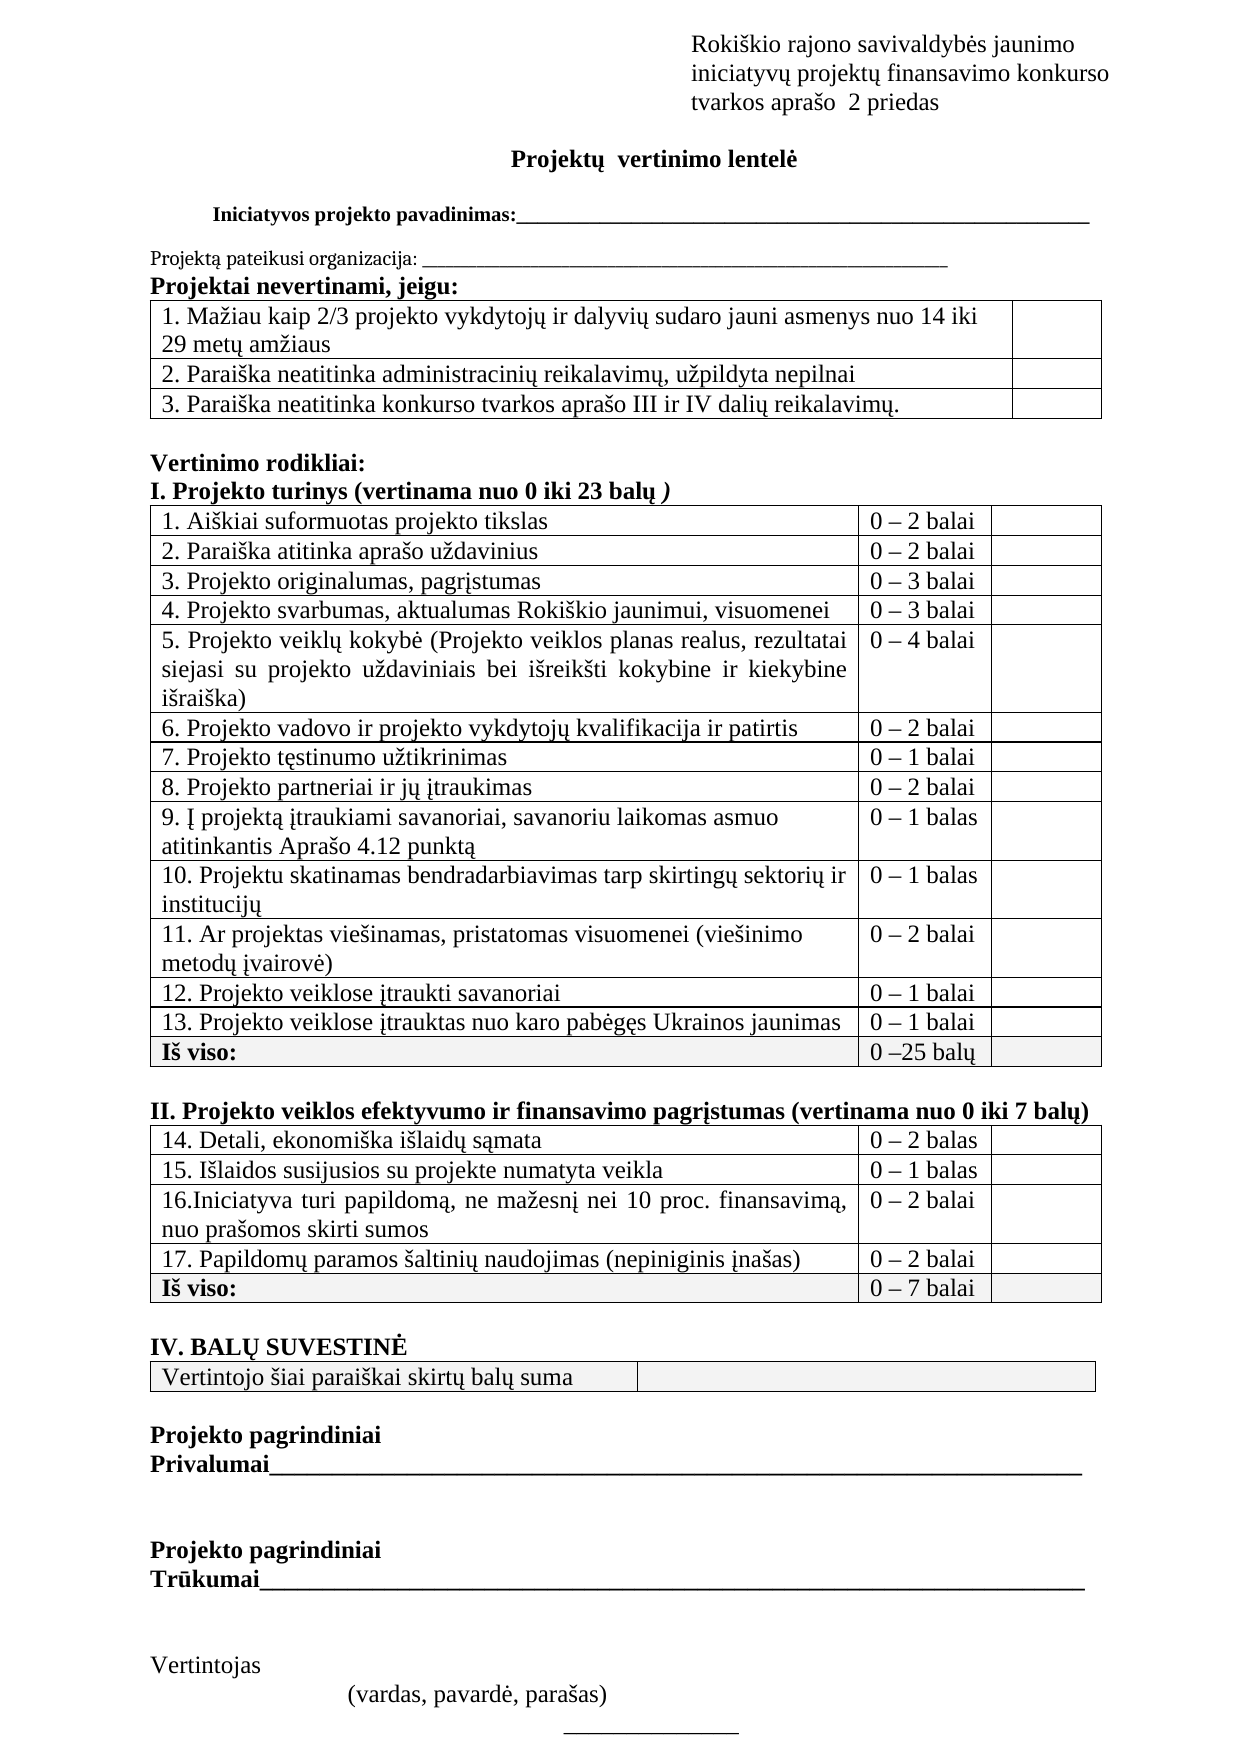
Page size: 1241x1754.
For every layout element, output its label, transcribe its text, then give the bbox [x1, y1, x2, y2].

table_cell 9. Į projektą įtraukiami savanoriai, savanoriu laikomas asmuo atitinkantis Aprašo 4.12 punktą [151, 802, 858, 859]
table_cell 0 – 1 balas [859, 802, 991, 859]
table_cell [1013, 389, 1101, 418]
table_cell [992, 1244, 1101, 1272]
table_cell 0 – 7 balai [859, 1274, 991, 1302]
text Trūkumai__________________________________________________________________ [150, 1564, 1152, 1593]
table_cell 7. Projekto tęstinumo užtikrinimas [151, 743, 858, 771]
table_cell 3. Paraiška neatitinka konkurso tvarkos aprašo III ir IV dalių reikalavimų. [151, 389, 1012, 418]
table_cell 0 – 2 balai [859, 536, 991, 565]
table_cell 0 – 2 balai [859, 772, 991, 801]
table_header [1013, 301, 1101, 358]
table_cell 15. Išlaidos susijusios su projekte numatyta veikla [151, 1155, 858, 1184]
table_cell 0 – 3 balai [859, 566, 991, 594]
text Rokiškio rajono savivaldybės jaunimo [691, 29, 1184, 58]
text Iniciatyvos projekto pavadinimas:_______________________________________________________ [150, 202, 1152, 226]
table_cell 5. Projekto veiklų kokybė (Projekto veiklos planas realus, rezultatai siejasi su projekto uždaviniais bei išreikšti kokybine ir kiekybine išraiška) [151, 625, 858, 712]
table_cell 10. Projektu skatinamas bendradarbiavimas tarp skirtingų sektorių ir institucijų [151, 861, 858, 918]
table_cell 6. Projekto vadovo ir projekto vykdytojų kvalifikacija ir patirtis [151, 713, 858, 741]
table_cell 0 –25 balų [859, 1037, 991, 1066]
table_cell [992, 772, 1101, 801]
table_cell [1013, 359, 1101, 388]
table_cell 2. Paraiška atitinka aprašo uždavinius [151, 536, 858, 565]
text Projekto pagrindiniai [150, 1420, 1152, 1449]
table_header 1. Aiškiai suformuotas projekto tikslas [151, 506, 858, 535]
table_cell [992, 802, 1101, 859]
table_cell 3. Projekto originalumas, pagrįstumas [151, 566, 858, 594]
text iniciatyvų projektų finansavimo konkurso tvarkos aprašo 2 priedas [691, 58, 1152, 116]
table_cell [992, 919, 1101, 977]
table_cell [992, 596, 1101, 624]
text Vertintojas (vardas, pavardė, parašas) [150, 1650, 1152, 1708]
text ______________ [150, 1708, 1152, 1737]
text Vertinimo rodikliai: [150, 448, 1152, 476]
table_cell 0 – 1 balas [859, 1155, 991, 1184]
table_cell 13. Projekto veiklose įtrauktas nuo karo pabėgęs Ukrainos jaunimas [151, 1008, 858, 1036]
table_cell 4. Projekto svarbumas, aktualumas Rokiškio jaunimui, visuomenei [151, 596, 858, 624]
text I. Projekto turinys (vertinama nuo 0 iki 23 balų ) [150, 476, 1152, 505]
table_cell [992, 861, 1101, 918]
table_header 0 – 2 balai [859, 506, 991, 535]
table_cell [992, 743, 1101, 771]
table_cell [992, 713, 1101, 741]
table_cell Iš viso: [151, 1037, 858, 1066]
text Projektai nevertinami, jeigu: [94, 271, 1152, 300]
table_cell 0 – 2 balai [859, 919, 991, 977]
table_cell 0 – 3 balai [859, 596, 991, 624]
table_cell 0 – 1 balai [859, 743, 991, 771]
table_header [992, 1126, 1101, 1154]
table_cell [992, 1037, 1101, 1066]
table_cell [992, 625, 1101, 712]
table_header 0 – 2 balas [859, 1126, 991, 1154]
table_cell 0 – 1 balai [859, 1008, 991, 1036]
table_cell 0 – 2 balai [859, 1185, 991, 1243]
text IV. BALŲ SUVESTINĖ [150, 1332, 1152, 1361]
table_cell 17. Papildomų paramos šaltinių naudojimas (nepiniginis įnašas) [151, 1244, 858, 1272]
table_cell [992, 536, 1101, 565]
table_cell [992, 1008, 1101, 1036]
table_header Vertintojo šiai paraiškai skirtų balų suma [151, 1362, 637, 1391]
table_cell Iš viso: [151, 1274, 858, 1302]
table_cell [992, 1155, 1101, 1184]
table_cell [992, 1274, 1101, 1302]
table_header 14. Detali, ekonomiška išlaidų sąmata [151, 1126, 858, 1154]
text Privalumai_________________________________________________________________ [150, 1449, 1152, 1478]
table_cell 0 – 2 balai [859, 713, 991, 741]
text Projekto pagrindiniai [150, 1535, 1152, 1564]
table_header [638, 1362, 1095, 1391]
text Projektų vertinimo lentelė [150, 144, 1152, 173]
text II. Projekto veiklos efektyvumo ir finansavimo pagrįstumas (vertinama nuo 0 iki 7 balų) [150, 1096, 1152, 1124]
table_cell 12. Projekto veiklose įtraukti savanoriai [151, 978, 858, 1006]
table_cell 16.Iniciatyva turi papildomą, ne mažesnį nei 10 proc. finansavimą, nuo prašomos skirti sumos [151, 1185, 858, 1243]
table_cell 0 – 2 balai [859, 1244, 991, 1272]
table_header 1. Mažiau kaip 2/3 projekto vykdytojų ir dalyvių sudaro jauni asmenys nuo 14 iki 29 metų amžiaus [151, 301, 1012, 358]
table_cell 0 – 1 balas [859, 861, 991, 918]
table_cell [992, 978, 1101, 1006]
table_cell 0 – 1 balai [859, 978, 991, 1006]
table_cell 0 – 4 balai [859, 625, 991, 712]
table_cell [992, 566, 1101, 594]
table_header [992, 506, 1101, 535]
table_cell 8. Projekto partneriai ir jų įtraukimas [151, 772, 858, 801]
table_cell [992, 1185, 1101, 1243]
table_cell 2. Paraiška neatitinka administracinių reikalavimų, užpildyta nepilnai [151, 359, 1012, 388]
subtitle Projektą pateikusi organizacija: ____________________________________________________________________ [150, 247, 1152, 271]
table_cell 11. Ar projektas viešinamas, pristatomas visuomenei (viešinimo metodų įvairovė) [151, 919, 858, 977]
